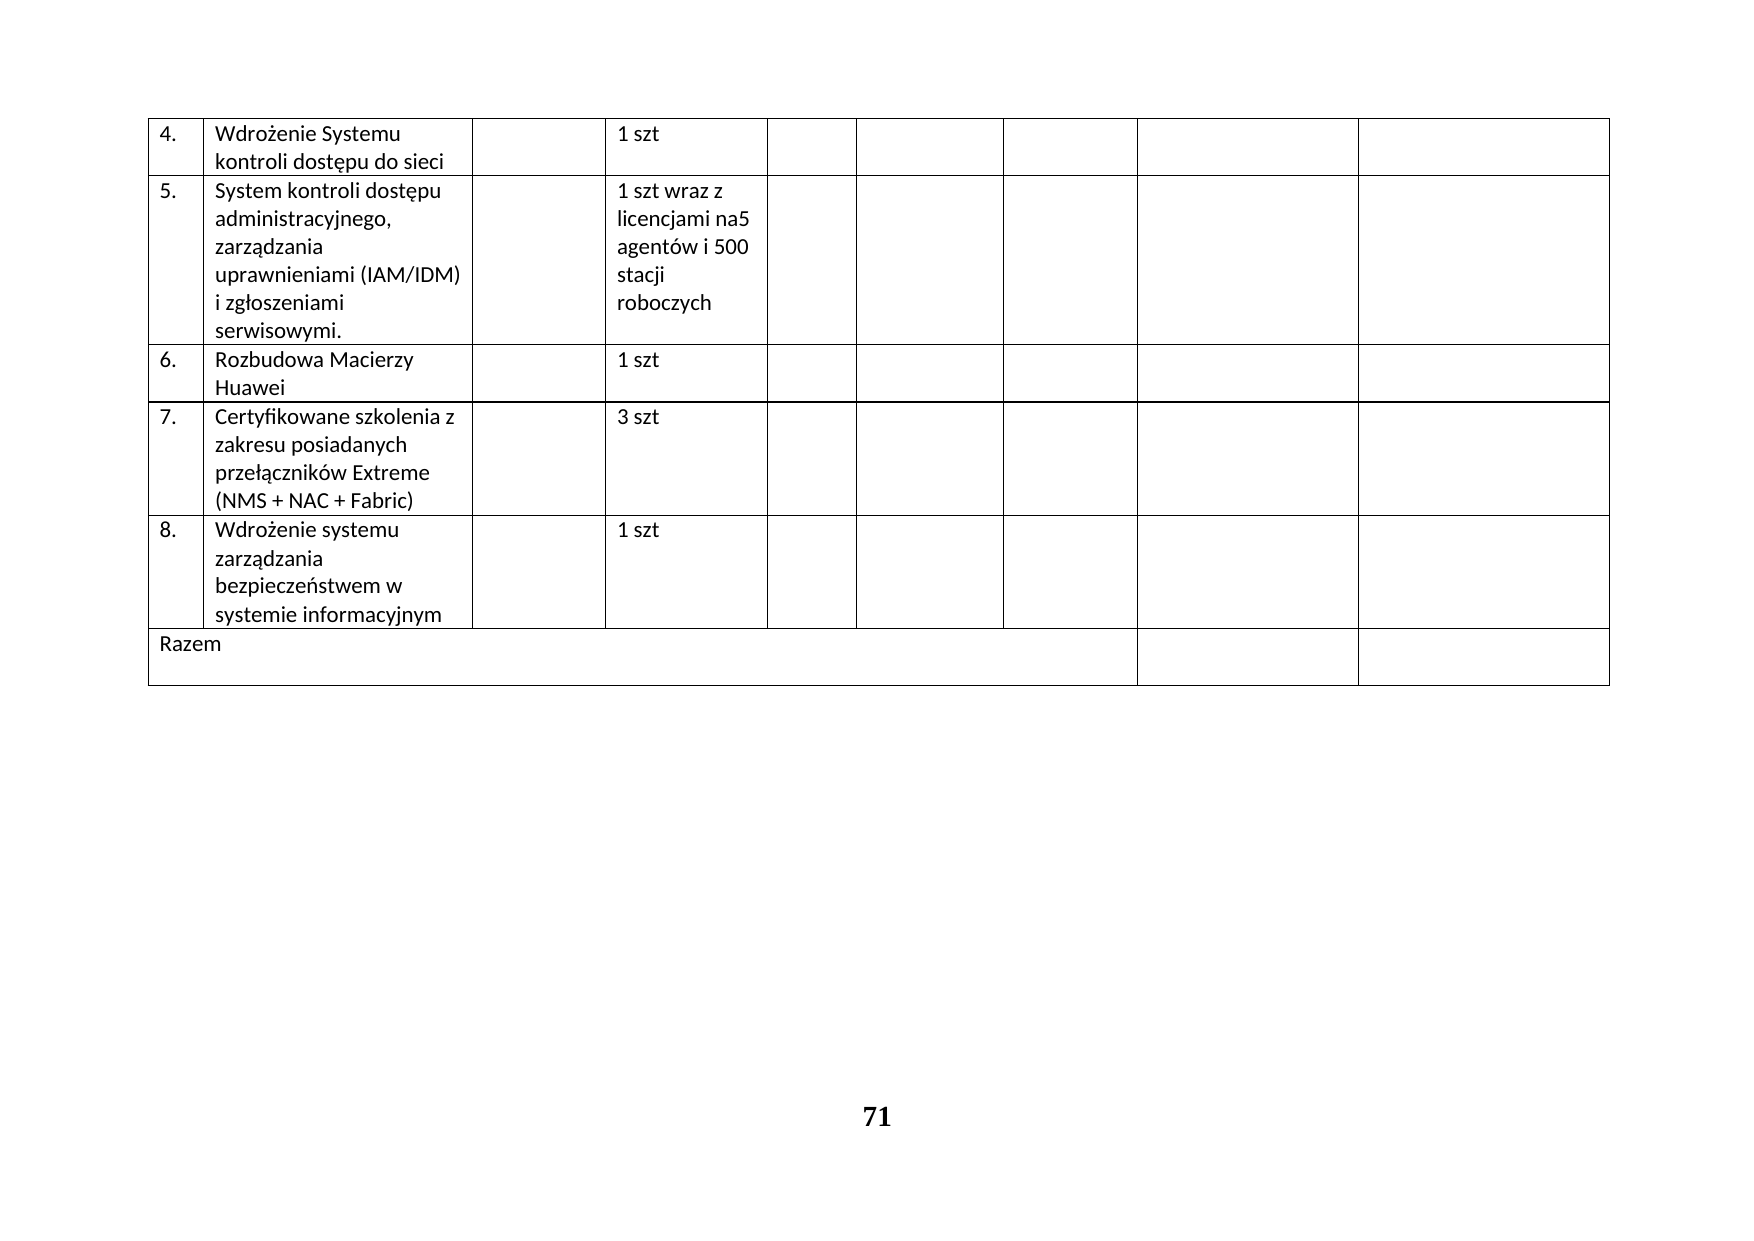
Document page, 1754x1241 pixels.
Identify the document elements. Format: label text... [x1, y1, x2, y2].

table_cell 1 szt [606, 516, 767, 628]
table_cell [1138, 516, 1358, 628]
table_cell [473, 516, 605, 628]
table_cell [473, 345, 605, 401]
table_cell [1359, 403, 1609, 514]
table_cell [768, 119, 856, 175]
table_cell Rozbudowa Macierzy Huawei [204, 345, 472, 401]
table_cell 8. [149, 516, 203, 628]
table_cell [857, 119, 1003, 175]
table_cell [857, 516, 1003, 628]
table_cell Wdrożenie systemu zarządzania bezpieczeństwem w systemie informacyjnym [204, 516, 472, 628]
table_cell 1 szt wraz z licencjami na5 agentów i 500 stacji roboczych [606, 176, 767, 344]
table_cell 4. [149, 119, 203, 175]
table_cell 5. [149, 176, 203, 344]
table_cell Certyfikowane szkolenia z zakresu posiadanych przełączników Extreme (NMS + NAC + Fabric) [204, 403, 472, 514]
table_cell [768, 516, 856, 628]
table_cell System kontroli dostępu administracyjnego, zarządzania uprawnieniami (IAM/IDM) i zgłoszeniami serwisowymi. [204, 176, 472, 344]
table_cell [1004, 516, 1137, 628]
table_cell [857, 176, 1003, 344]
table_cell [1359, 176, 1609, 344]
table_cell [473, 403, 605, 514]
table_cell [1359, 516, 1609, 628]
table_cell [1004, 345, 1137, 401]
table_cell [768, 345, 856, 401]
table_cell [1138, 629, 1358, 685]
table_cell [473, 176, 605, 344]
table_cell 1 szt [606, 119, 767, 175]
table_cell [1004, 176, 1137, 344]
table_cell 1 szt [606, 345, 767, 401]
table_cell [1359, 345, 1609, 401]
table_cell [768, 176, 856, 344]
table_cell [1359, 119, 1609, 175]
table_cell Wdrożenie Systemu kontroli dostępu do sieci [204, 119, 472, 175]
table_cell [1004, 119, 1137, 175]
table_cell [1004, 403, 1137, 514]
table_cell [473, 119, 605, 175]
table_cell [1359, 629, 1609, 685]
table_cell 6. [149, 345, 203, 401]
table_cell [857, 403, 1003, 514]
table_cell [1138, 119, 1358, 175]
table_cell [1138, 345, 1358, 401]
table_cell 7. [149, 403, 203, 514]
table_cell [768, 403, 856, 514]
table_cell 3 szt [606, 403, 767, 514]
table_cell [1138, 176, 1358, 344]
table_cell [1138, 403, 1358, 514]
table_cell Razem [149, 629, 1137, 685]
table_cell [857, 345, 1003, 401]
